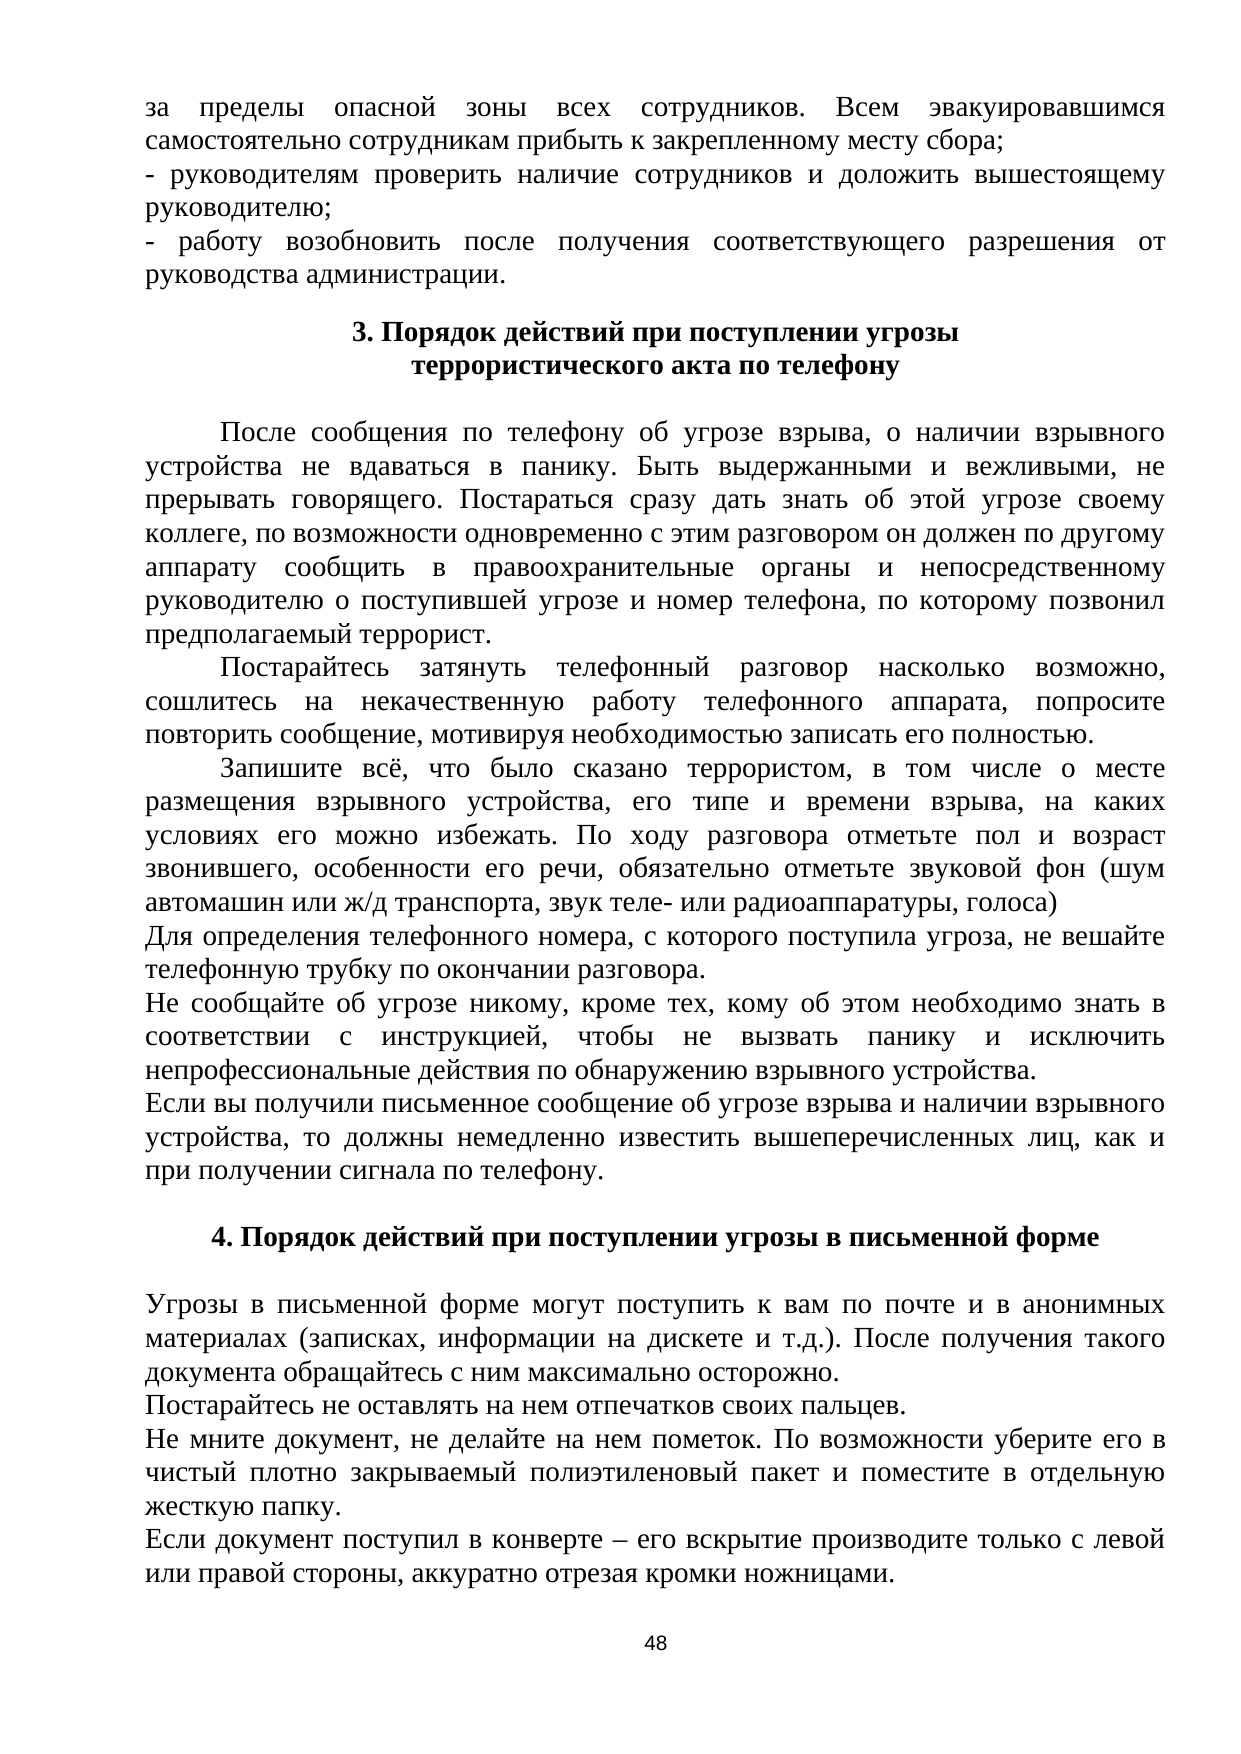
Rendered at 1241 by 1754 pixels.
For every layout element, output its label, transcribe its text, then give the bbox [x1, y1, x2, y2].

text Постарайтесь затянуть телефонный разговор насколько возможно, сошлитесь на некачественную работу телефонного аппарата, попросите повторить сообщение, мотивируя необходимостью записать его полностью. [145, 649, 1166, 750]
text 3. Порядок действий при поступлении угрозы [145, 314, 1166, 347]
text Запишите всё, что было сказано террористом, в том числе о месте размещения взрывного устройства, его типе и времени взрыва, на каких условиях его можно избежать. По ходу разговора отметьте пол и возраст звонившего, особенности его речи, обязательно отметьте звуковой фон (шум автомашин или ж/д транспорта, звук теле- или радиоаппаратуры, голоса) [145, 750, 1166, 918]
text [145, 89, 1166, 156]
text 4. Порядок действий при поступлении угрозы в письменной форме [145, 1219, 1166, 1253]
text Если документ поступил в конверте – его вскрытие производите только с левой или правой стороны, аккуратно отрезая кромки ножницами. [145, 1521, 1166, 1588]
text Угрозы в письменной форме могут поступить к вам по почте и в анонимных материалах (записках, информации на дискете и т.д.). После получения такого документа обращайтесь с ним максимально осторожно. [145, 1287, 1166, 1387]
text Постарайтесь не оставлять на нем отпечатков своих пальцев. [145, 1387, 1166, 1421]
text Для определения телефонного номера, с которого поступила угроза, не вешайте телефонную трубку по окончании разговора. [145, 918, 1166, 985]
text - работу возобновить после получения соответствующего разрешения от руководства администрации. [145, 223, 1166, 290]
text Не сообщайте об угрозе никому, кроме тех, кому об этом необходимо знать в соответствии с инструкцией, чтобы не вызвать панику и исключить непрофессиональные действия по обнаружению взрывного устройства. [145, 985, 1166, 1085]
text Если вы получили письменное сообщение об угрозе взрыва и наличии взрывного устройства, то должны немедленно известить вышеперечисленных лиц, как и при получении сигнала по телефону. [145, 1085, 1166, 1186]
text - руководителям проверить наличие сотрудников и доложить вышестоящему руководителю; [145, 156, 1166, 223]
text После сообщения по телефону об угрозе взрыва, о наличии взрывного устройства не вдаваться в панику. Быть выдержанными и вежливыми, не прерывать говорящего. Постараться сразу дать знать об этой угрозе своему коллеге, по возможности одновременно с этим разговором он должен по другому аппарату сообщить в правоохранительные органы и непосредственному руководителю о поступившей угрозе и номер телефона, по которому позвонил предполагаемый террорист. [145, 414, 1166, 649]
text террористического акта по телефону [145, 347, 1166, 381]
text Не мните документ, не делайте на нем пометок. По возможности уберите его в чистый плотно закрываемый полиэтиленовый пакет и поместите в отдельную жесткую папку. [145, 1421, 1166, 1521]
